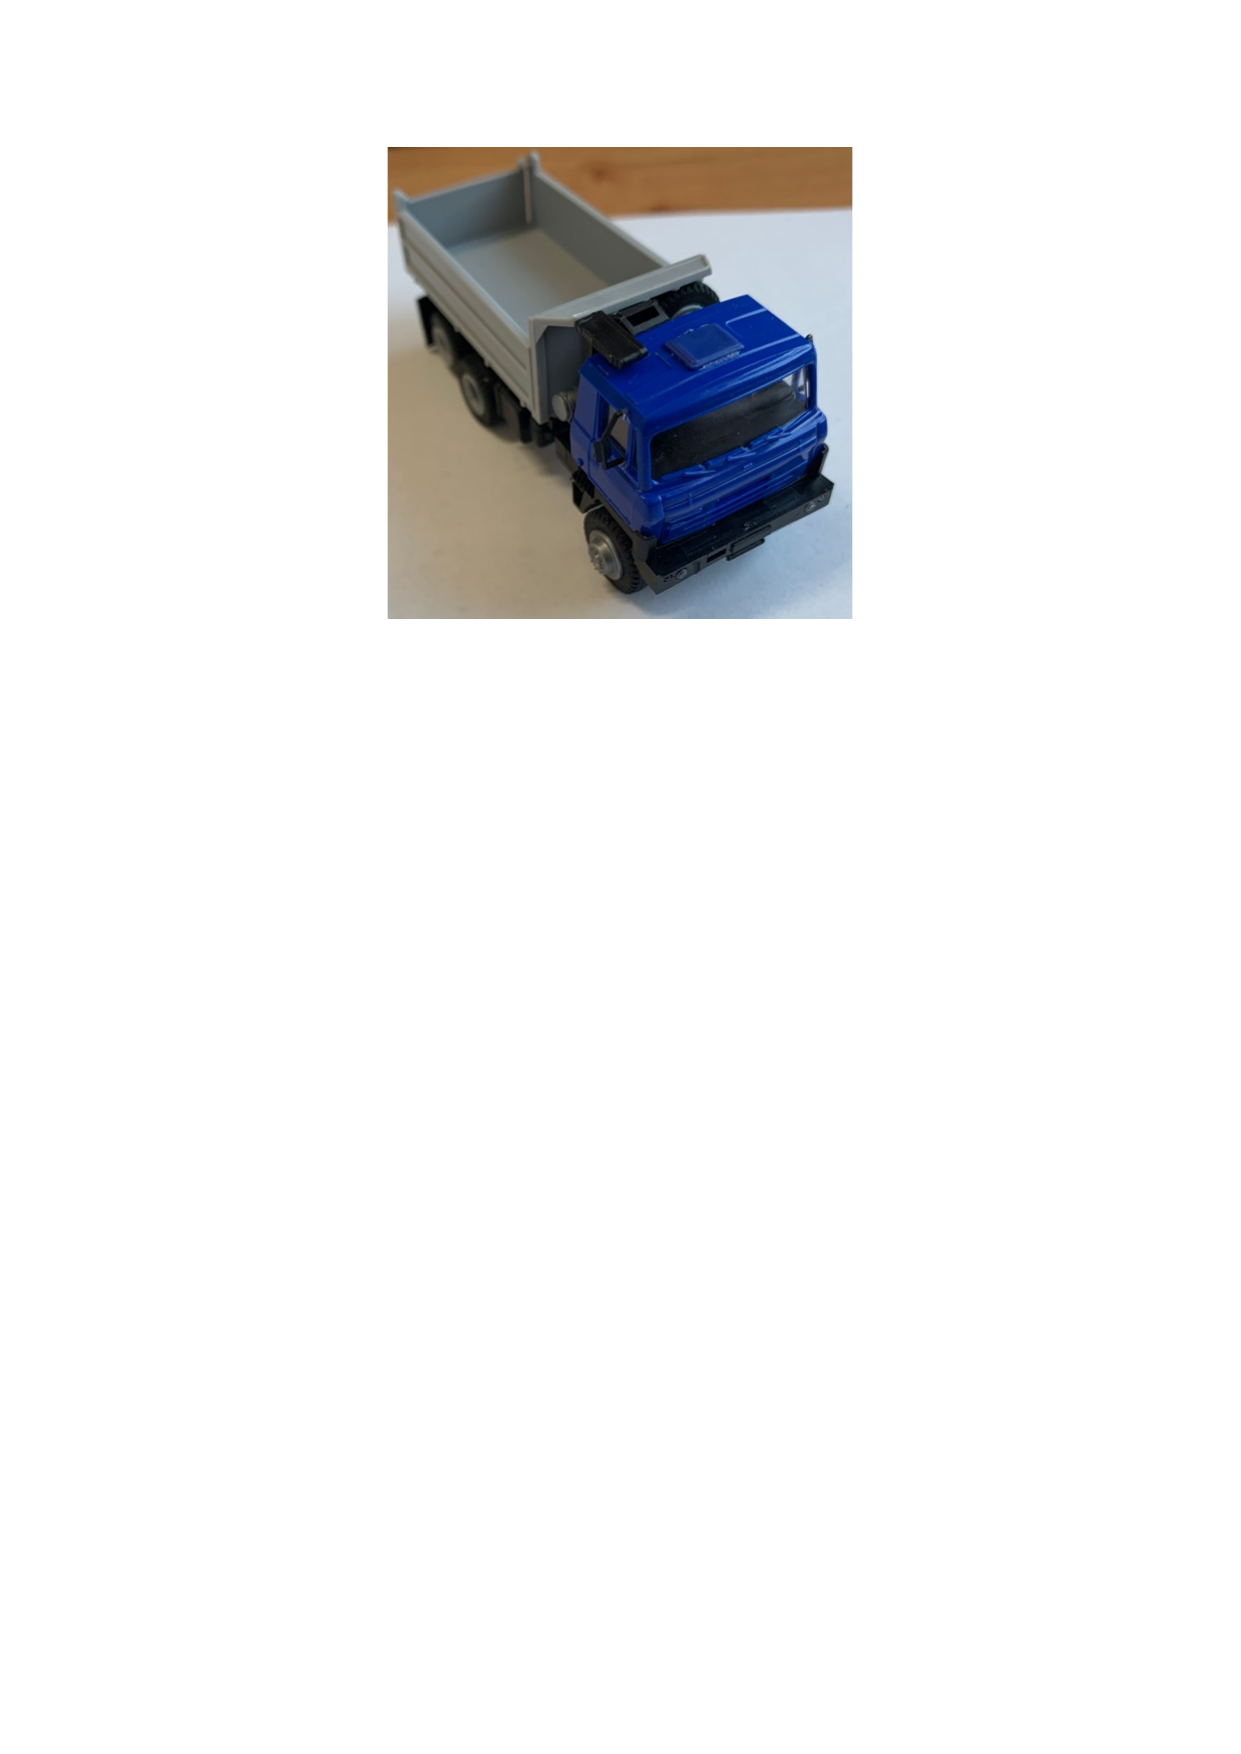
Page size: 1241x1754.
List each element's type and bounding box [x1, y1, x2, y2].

picture [387, 147, 853, 619]
